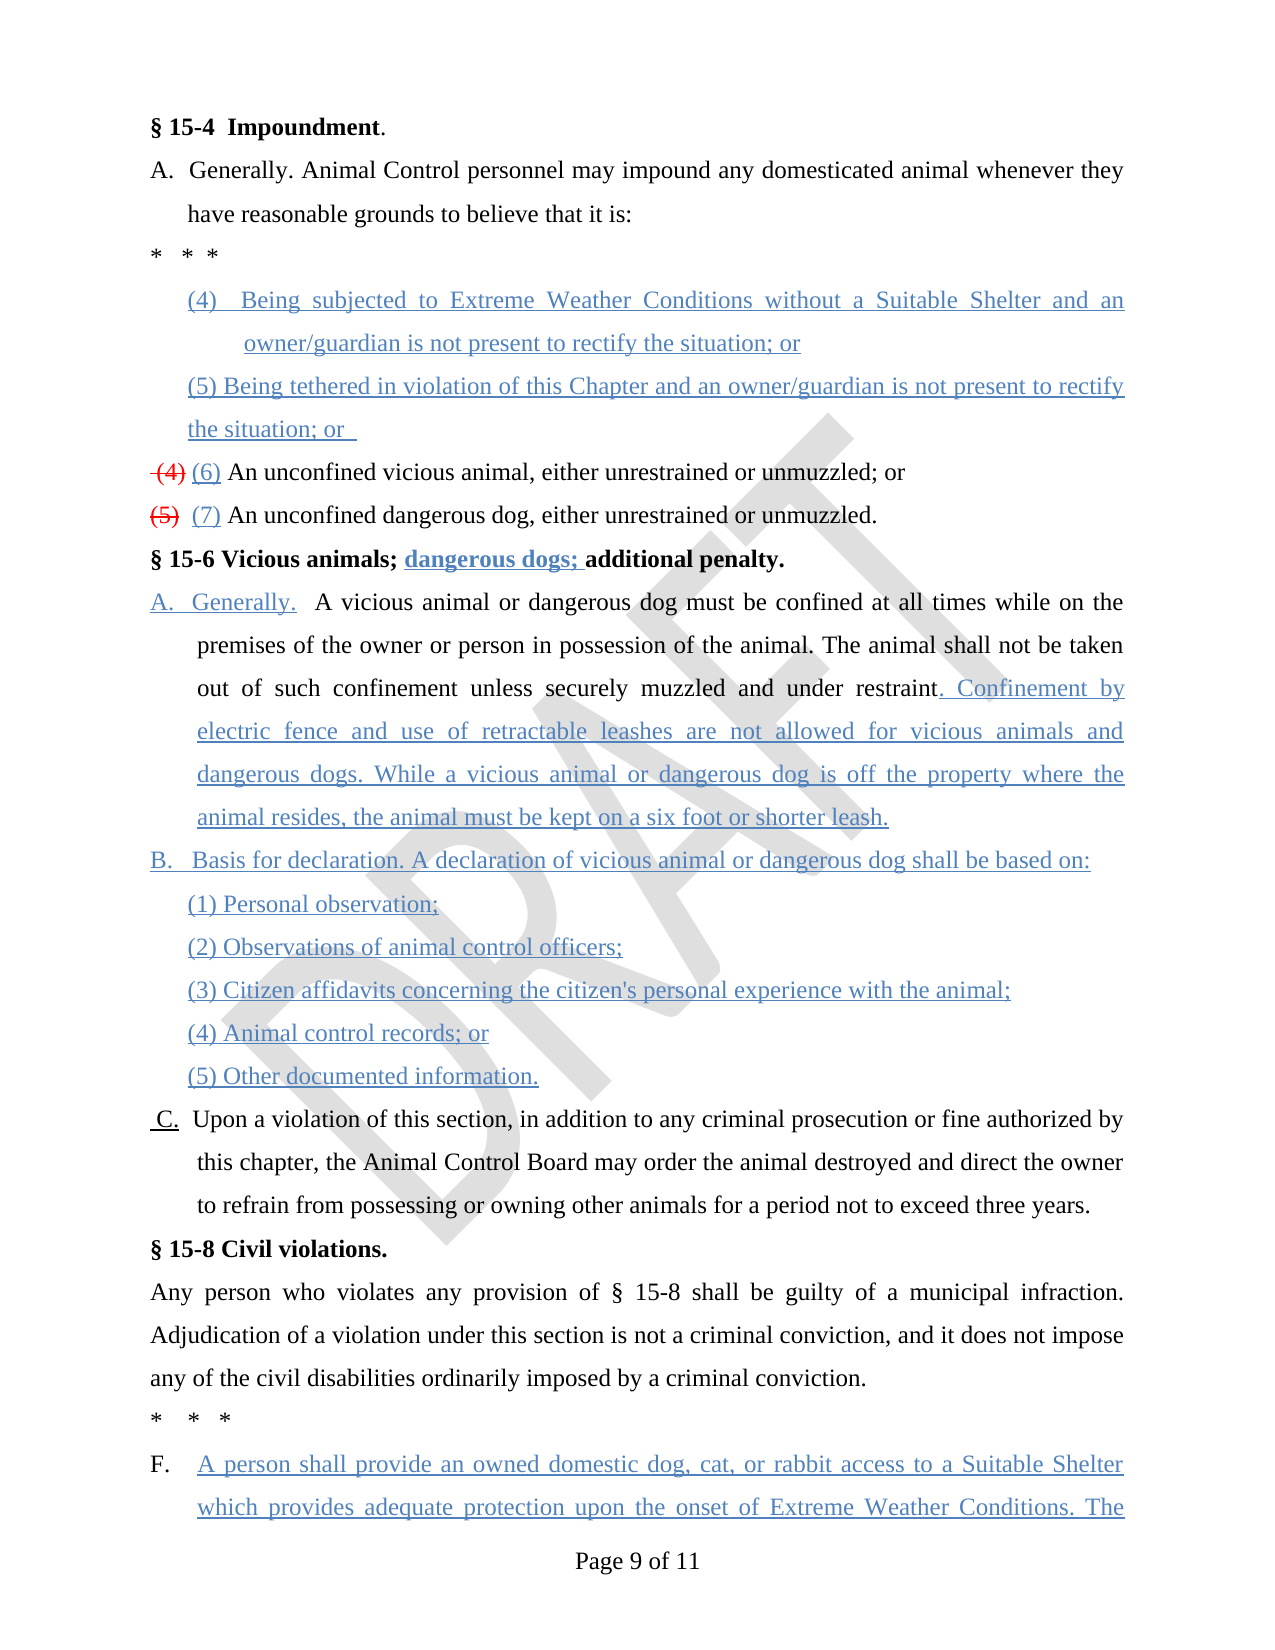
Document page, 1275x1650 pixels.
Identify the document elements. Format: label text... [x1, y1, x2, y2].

text § 15-4 Impoundment. [150, 112, 1125, 141]
text * * * [150, 242, 1125, 271]
text (5) Being tethered in violation of this Chapter and an owner/guardian is not present to rectify the situation; or [187, 371, 1125, 396]
text A. Generally. Animal Control personnel may impound any domesticated animal whenever they have reasonable grounds to believe that it is: [150, 156, 1125, 227]
text Any person who violates any provision of § 15-8 shall be guilty of a municipal infraction. Adjudication of a violation under this section is not a criminal conviction, and it does not impose any of the civil disabilities ordinarily imposed by a criminal conviction. [150, 1277, 1125, 1392]
text (4) (6) An unconfined vicious animal, either unrestrained or unmuzzled; or [150, 457, 1125, 486]
text (2) Observations of animal control officers; [150, 932, 1125, 961]
text (5) Being tethered in violation of this Chapter and an owner/guardian is not present to rectify the situation; or [187, 397, 1125, 443]
text § 15-6 Vicious animals; dangerous dogs; additional penalty. [150, 544, 1125, 572]
text (1) Personal observation; [150, 889, 1125, 917]
text (5) Other documented information. [150, 1061, 1125, 1090]
text § 15-8 Civil violations. [150, 1234, 1125, 1262]
text B. Basis for declaration. A declaration of vicious animal or dangerous dog shall be based on: [150, 846, 1125, 874]
text (4) Animal control records; or [150, 1018, 1125, 1047]
text * * * [150, 1406, 1125, 1435]
text A. Generally. A vicious animal or dangerous dog must be confined at all times while on the premises of the owner or person in possession of the animal. The animal shall not be taken out of such confinement unless securely muzzled and under restraint. Confinement by electric fence and use of retractable leashes are not allowed for vicious animals and dangerous dogs. While a vicious animal or dangerous dog is off the property where the animal resides, the animal must be kept on a six foot or shorter leash. [150, 587, 1125, 831]
text (5) (7) An unconfined dangerous dog, either unrestrained or unmuzzled. [150, 501, 1125, 529]
text (4) Being subjected to Extreme Weather Conditions without a Suitable Shelter and an owner/guardian is not present to rectify the situation; or [187, 285, 1125, 310]
text C. Upon a violation of this section, in addition to any criminal prosecution or fine authorized by this chapter, the Animal Control Board may order the animal destroyed and direct the owner to refrain from possessing or owning other animals for a period not to exceed three years. [150, 1104, 1125, 1219]
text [150, 1449, 1125, 1521]
text (3) Citizen affidavits concerning the citizen's personal experience with the animal; [150, 975, 1125, 1004]
text (4) Being subjected to Extreme Weather Conditions without a Suitable Shelter and an owner/guardian is not present to rectify the situation; or [187, 311, 1125, 357]
